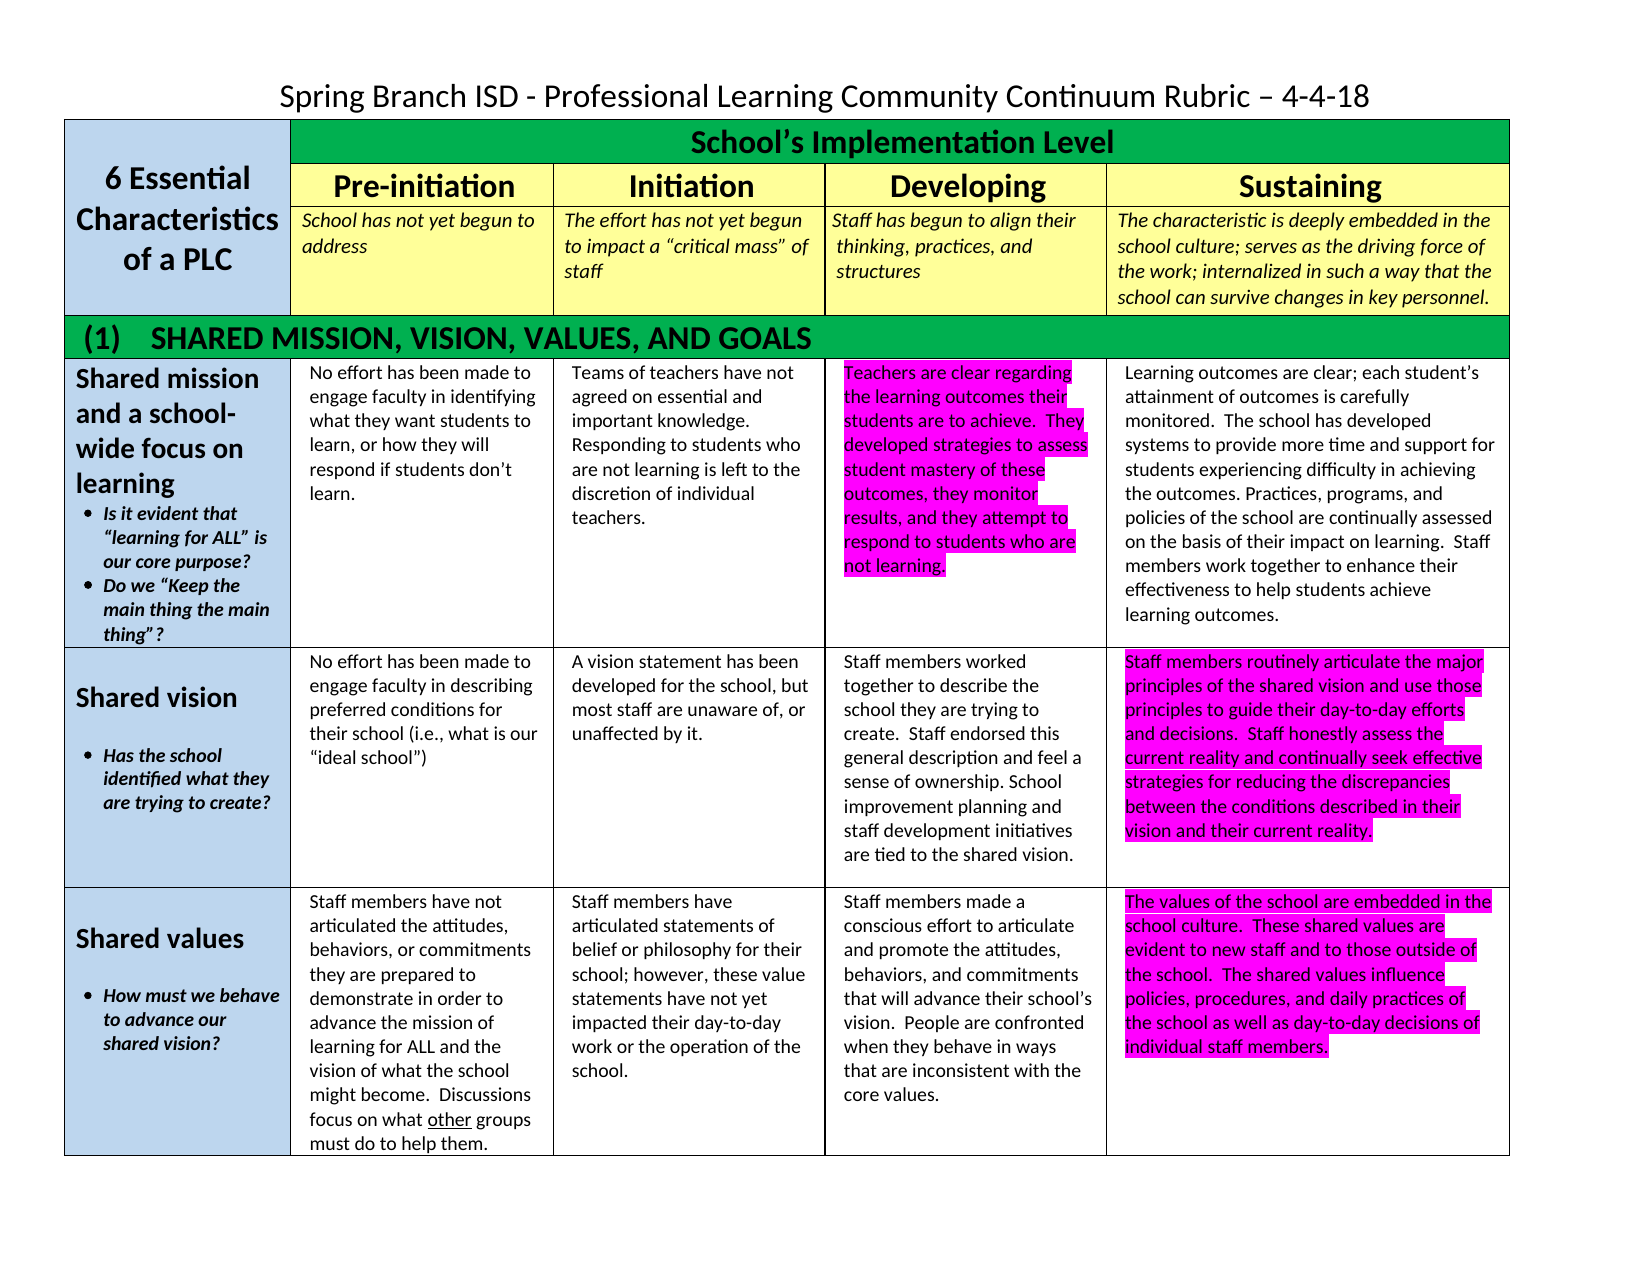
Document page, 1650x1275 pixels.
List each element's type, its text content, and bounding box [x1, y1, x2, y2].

table_cell Developing [826, 164, 1106, 206]
table_cell No effort has been made to engage faculty in identifying what they want students to learn, or how they will respond if students don’t learn. [291, 359, 553, 647]
table_cell Learning outcomes are clear; each student’s attainment of outcomes is carefully monitored. The school has developed systems to provide more time and support for students experiencing difficulty in achieving the outcomes. Practices, programs, and policies of the school are continually assessed on the basis of their impact on learning. Staff members work together to enhance their effectiveness to help students achieve learning outcomes. [1107, 359, 1509, 647]
table_header School’s Implementation Level [291, 120, 1509, 163]
table_header 6 Essential Characteristics of a PLC [65, 120, 290, 315]
table_cell Teams of teachers have not agreed on essential and important knowledge. Responding to students who are not learning is left to the discretion of individual teachers. [554, 359, 824, 647]
table_cell Staff has begun to align their thinking, practices, and structures [826, 207, 1106, 315]
table_cell No effort has been made to engage faculty in describing preferred conditions for their school (i.e., what is our “ideal school”) [291, 648, 553, 887]
table_cell The values of the school are embedded in the school culture. These shared values are evident to new staff and to those outside of the school. The shared values influence policies, procedures, and daily practices of the school as well as day-to-day decisions of individual staff members. [1107, 888, 1509, 1155]
table_cell Staff members routinely articulate the major principles of the shared vision and use those principles to guide their day-to-day efforts and decisions. Staff honestly assess the current reality and continually seek effective strategies for reducing the discrepancies between the conditions described in their vision and their current reality. [1107, 648, 1509, 887]
table_cell SHARED MISSION, VISION, VALUES, AND GOALS [65, 316, 1509, 358]
table_cell Staff members have not articulated the attitudes, behaviors, or commitments they are prepared to demonstrate in order to advance the mission of learning for ALL and the vision of what the school might become. Discussions focus on what other groups must do to help them. [291, 888, 553, 1155]
table_cell The characteristic is deeply embedded in the school culture; serves as the driving force of the work; internalized in such a way that the school can survive changes in key personnel. [1107, 207, 1509, 315]
table_cell Shared values How must we behave to advance our shared vision? [65, 888, 290, 1155]
table_cell Initiation [554, 164, 824, 206]
table_cell Staff members made a conscious effort to articulate and promote the attitudes, behaviors, and commitments that will advance their school’s vision. People are confronted when they behave in ways that are inconsistent with the core values. [826, 888, 1106, 1155]
table_cell Sustaining [1107, 164, 1509, 206]
text Spring Branch ISD - Professional Learning Community Continuum Rubric – 4-4-18 [75, 75, 1575, 116]
table_cell School has not yet begun to address [291, 207, 553, 315]
table_cell Teachers are clear regarding the learning outcomes their students are to achieve. They developed strategies to assess student mastery of these outcomes, they monitor results, and they attempt to respond to students who are not learning. [826, 359, 1106, 647]
table_cell Pre-initiation [291, 164, 553, 206]
table_cell A vision statement has been developed for the school, but most staff are unaware of, or unaffected by it. [554, 648, 824, 887]
table_cell The effort has not yet begun to impact a “critical mass” of staff [554, 207, 824, 315]
table_cell Staff members worked together to describe the school they are trying to create. Staff endorsed this general description and feel a sense of ownership. School improvement planning and staff development initiatives are tied to the shared vision. [826, 648, 1106, 887]
table_cell Shared mission and a school-wide focus on learning Is it evident that “learning for ALL” is our core purpose? Do we “Keep the main thing the main thing”? [65, 359, 290, 647]
table_cell Shared vision Has the school identified what they are trying to create? [65, 648, 290, 887]
table_cell Staff members have articulated statements of belief or philosophy for their school; however, these value statements have not yet impacted their day-to-day work or the operation of the school. [554, 888, 824, 1155]
